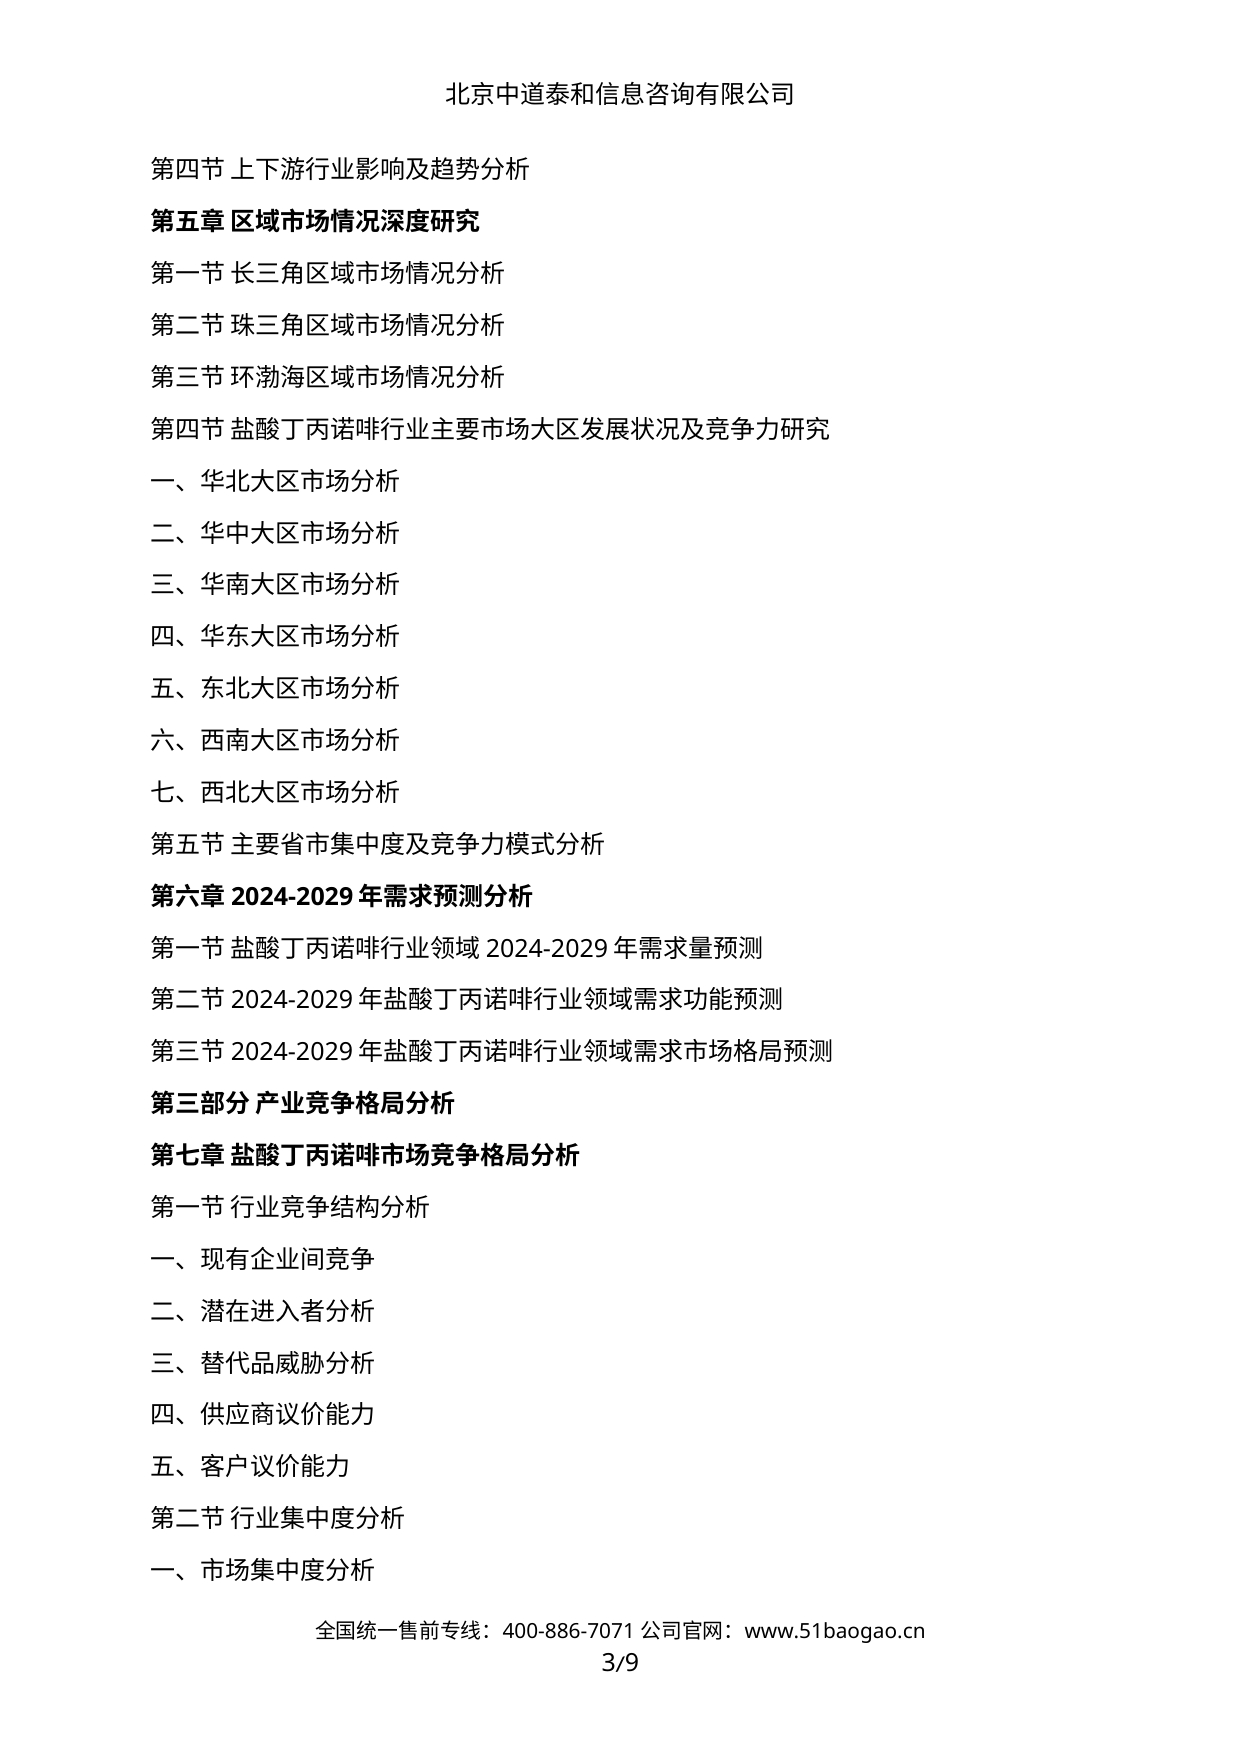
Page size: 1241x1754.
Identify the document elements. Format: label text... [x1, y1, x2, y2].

text 第七章 盐酸丁丙诺啡市场竞争格局分析 [150, 1136, 1090, 1172]
text 一、华北大区市场分析 [150, 461, 1090, 497]
text 第一节 盐酸丁丙诺啡行业领域2024-2029年需求量预测 [150, 928, 1090, 964]
text 第三节 2024-2029年盐酸丁丙诺啡行业领域需求市场格局预测 [150, 1032, 1090, 1068]
text 一、市场集中度分析 [150, 1551, 1090, 1587]
text 四、华东大区市场分析 [150, 617, 1090, 653]
text 第六章 2024-2029年需求预测分析 [150, 876, 1090, 912]
text 第四节 盐酸丁丙诺啡行业主要市场大区发展状况及竞争力研究 [150, 409, 1090, 446]
text 第一节 行业竞争结构分析 [150, 1187, 1090, 1224]
text 一、现有企业间竞争 [150, 1239, 1090, 1276]
text 三、替代品威胁分析 [150, 1343, 1090, 1379]
text 五、东北大区市场分析 [150, 669, 1090, 705]
text 第三部分 产业竞争格局分析 [150, 1084, 1090, 1120]
text 二、潜在进入者分析 [150, 1291, 1090, 1327]
text 三、华南大区市场分析 [150, 565, 1090, 601]
text 第二节 珠三角区域市场情况分析 [150, 306, 1090, 342]
text 第三节 环渤海区域市场情况分析 [150, 357, 1090, 394]
text 第二节 行业集中度分析 [150, 1499, 1090, 1535]
text 第一节 长三角区域市场情况分析 [150, 254, 1090, 290]
text 第四节 上下游行业影响及趋势分析 [150, 150, 1090, 186]
text 第二节 2024-2029年盐酸丁丙诺啡行业领域需求功能预测 [150, 980, 1090, 1016]
text 第五节 主要省市集中度及竞争力模式分析 [150, 824, 1090, 861]
text 二、华中大区市场分析 [150, 513, 1090, 549]
text 四、供应商议价能力 [150, 1395, 1090, 1431]
text 七、西北大区市场分析 [150, 772, 1090, 809]
text 六、西南大区市场分析 [150, 721, 1090, 757]
text 第五章 区域市场情况深度研究 [150, 202, 1090, 238]
text 五、客户议价能力 [150, 1447, 1090, 1483]
